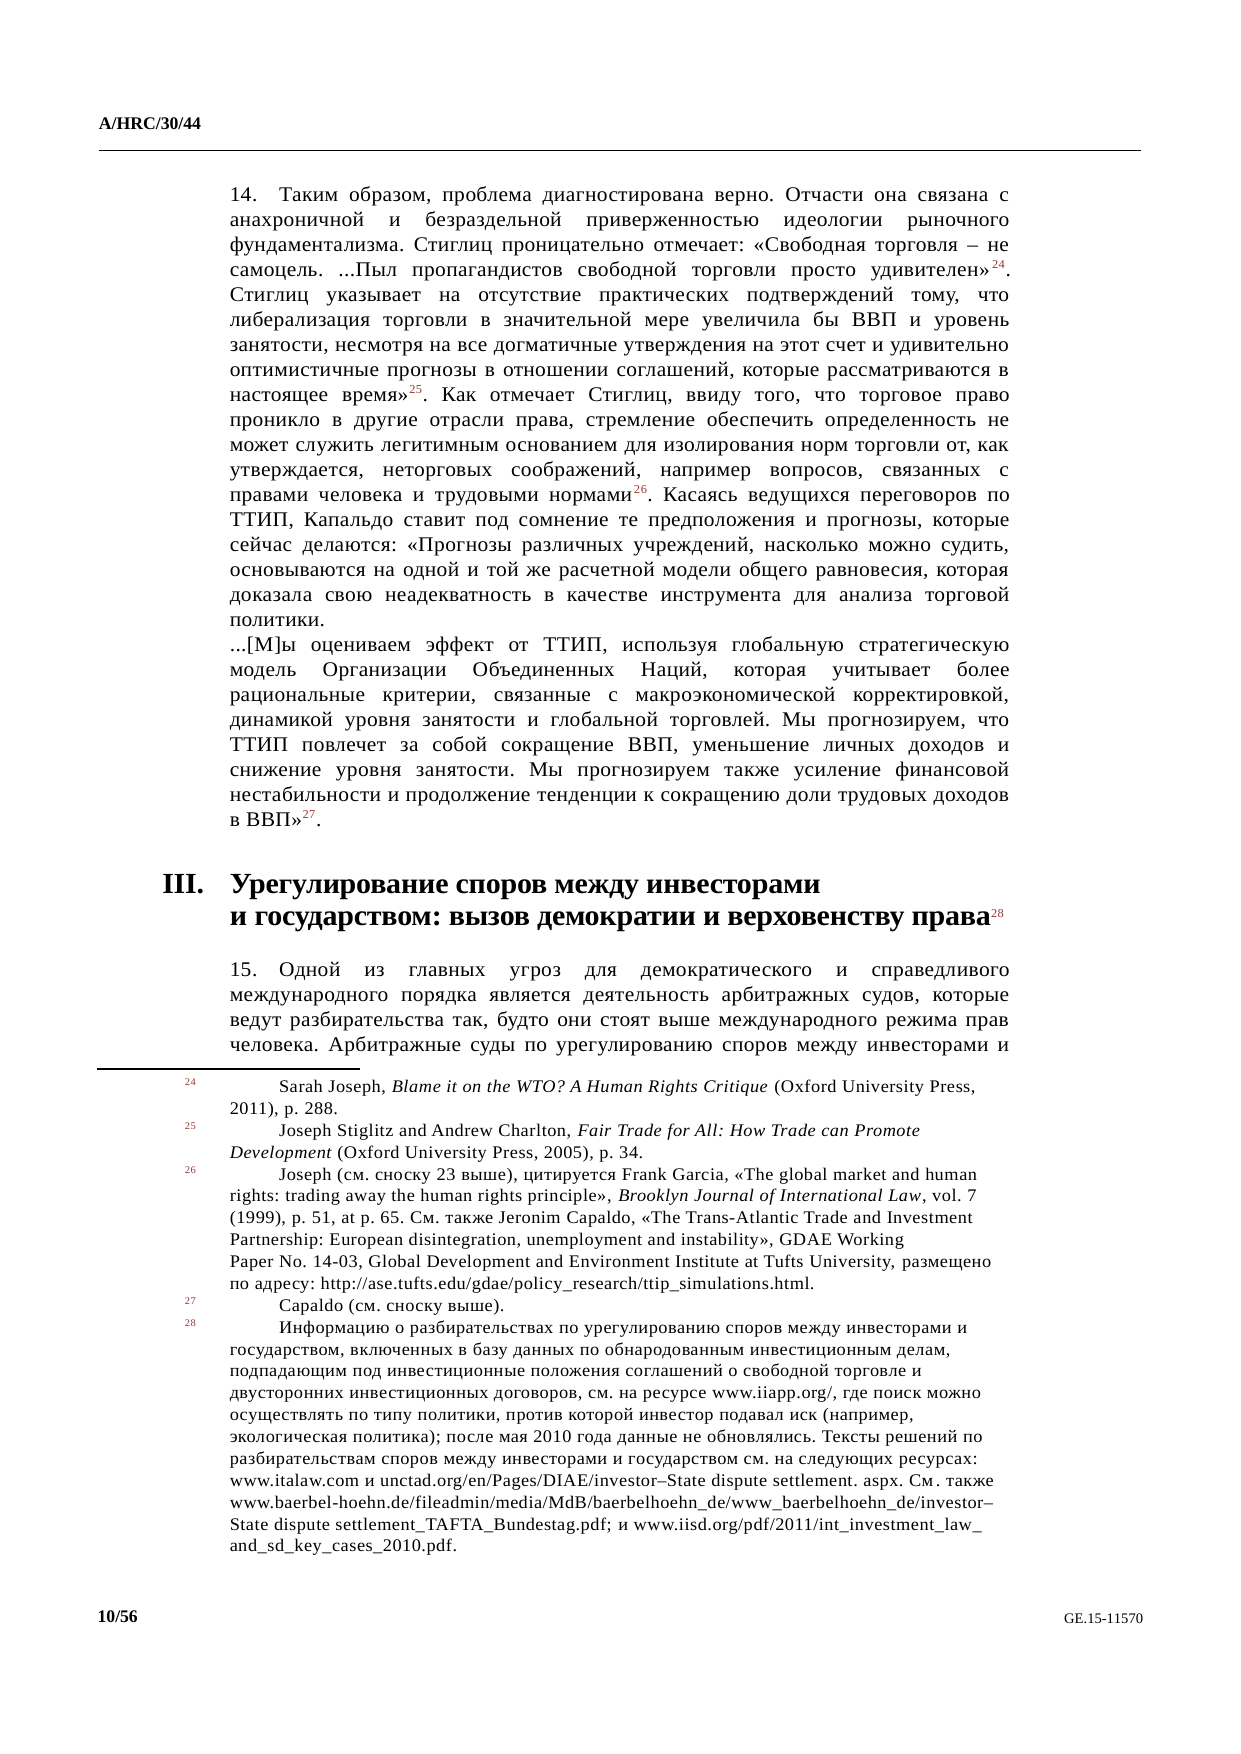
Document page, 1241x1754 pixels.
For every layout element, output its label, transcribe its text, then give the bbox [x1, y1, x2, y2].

text III. Урегулирование споров между инвесторами и государством: вызов демократии и верховенству права [97, 869, 1011, 931]
text 15. Одной из главных угроз для демократического и справедливого международного порядка является деятельность арбитражных судов, которые ведут разбирательства так, будто они стоят выше международного режима прав человека. Арбитражные суды по урегулированию споров между инвесторами и государством состоят из корпоративных арбитров, независимость которых неоднократно ставилась под сомнение ввиду наличия конфликта интересов. По общему признанию, корпоративные арбитры не являются естественными поборниками общественных интересов, но защищают интересы деловых кругов и новой «отрасли», которая, как показывает практика, ставит интересы инвесторов выше общественных. Механизм по урегулированию споров между инвесторами и государством являет собой совершенно отдельную систему урегулирования споров, которая находится не просто вне внутренних судебных систем государств, но над ними, причем никакой возможности обжалования решений нет. На ум приходит вопрос Ювенала: quis custodiet ipsos custodes? («а кто устережет самих сторожей?»). Может ли демократия называться демократией в том случае, если она допускает создание непрозрачных и неподотчетных механизмов по урегулированию споров? [229, 956, 1011, 1056]
text 14. Таким образом, проблема диагностирована верно. Отчасти она связана с анахроничной и безраздельной приверженностью идеологии рыночного фундаментализма. Стиглиц проницательно отмечает: «Свободная торговля – не самоцель. ...Пыл пропагандистов свободной торговли просто удивителен». Cтиглиц указывает на отсутствие практических подтверждений тому, что либерализация торговли в значительной мере увеличила бы ВВП и уровень занятости, несмотря на все догматичные утверждения на этот счет и удивительно оптимистичные прогнозы в отношении соглашений, которые рассматриваются в настоящее время». Как отмечает Стиглиц, ввиду того, что торговое право проникло в другие отрасли права, стремление обеспечить определенность не может служить легитимным основанием для изолирования норм торговли от, как утверждается, неторговых соображений, например вопросов, связанных с правами человека и трудовыми нормами. Касаясь ведущихся переговоров по ТТИП, Капальдо ставит под сомнение те предположения и прогнозы, которые сейчас делаются: «Прогнозы различных учреждений, насколько можно судить, основываются на одной и той же расчетной модели общего равновесия, которая доказала свою неадекватность в качестве инструмента для анализа торговой политики. ...[М]ы оцениваем эффект от ТТИП, используя глобальную стратегическую модель Организации Объединенных Наций, которая учитывает более рациональные критерии, связанные с макроэкономической корректировкой, динамикой уровня занятости и глобальной торговлей. Мы прогнозируем, что ТТИП повлечет за собой сокращение ВВП, уменьшение личных доходов и снижение уровня занятости. Мы прогнозируем также усиление финансовой нестабильности и продолжение тенденции к сокращению доли трудовых доходов в ВВП». [229, 181, 1011, 831]
